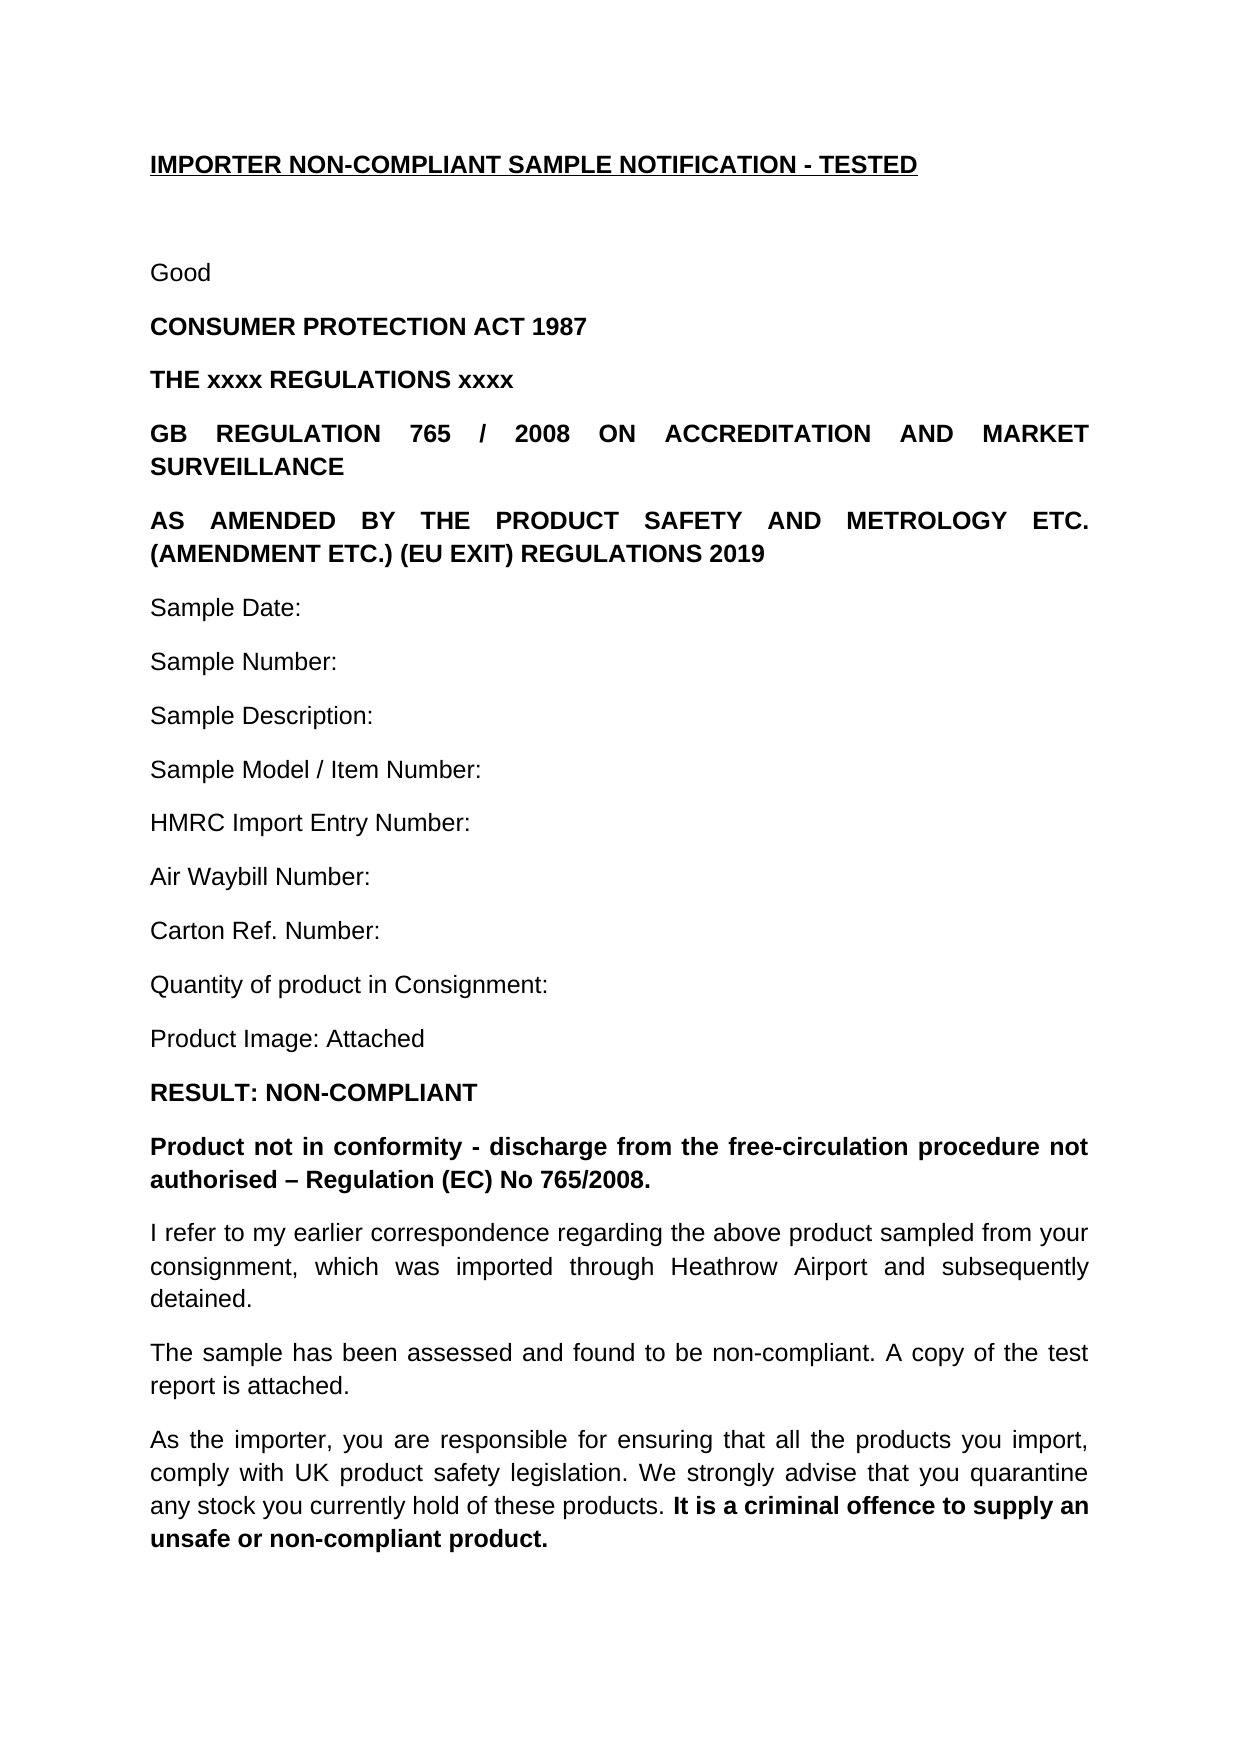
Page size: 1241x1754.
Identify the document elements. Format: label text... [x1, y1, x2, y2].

text I refer to my earlier correspondence regarding the above product sampled from your consignment, which was imported through Heathrow Airport and subsequently detained. [150, 1218, 1090, 1313]
text Sample Description: [150, 701, 1090, 729]
text HMRC Import Entry Number: [150, 808, 1090, 837]
text The sample has been assessed and found to be non-compliant. A copy of the test report is attached. [150, 1338, 1090, 1400]
text IMPORTER NON-COMPLIANT SAMPLE NOTIFICATION - TESTED [150, 150, 1090, 179]
text CONSUMER PROTECTION ACT 1987 [150, 312, 1090, 340]
text GB REGULATION 765 / 2008 ON ACCREDITATION AND MARKET SURVEILLANCE [150, 419, 1090, 481]
text Product Image: Attached [150, 1024, 1090, 1053]
text Sample Model / Item Number: [150, 754, 1090, 783]
text Carton Ref. Number: [150, 916, 1090, 945]
text Air Waybill Number: [150, 862, 1090, 891]
text As the importer, you are responsible for ensuring that all the products you import, comply with UK product safety legislation. We strongly advise that you quarantine any stock you currently hold of these products. It is a criminal offence to supply an unsafe or non-compliant product. [150, 1425, 1090, 1553]
text Good [150, 258, 1090, 286]
text AS AMENDED BY THE PRODUCT SAFETY AND METROLOGY ETC. (AMENDMENT ETC.) (EU EXIT) REGULATIONS 2019 [150, 535, 1090, 568]
text Quantity of product in Consignment: [150, 970, 1090, 999]
text THE xxxx REGULATIONS xxxx [150, 365, 1090, 394]
text Sample Number: [150, 647, 1090, 676]
text Sample Date: [150, 593, 1090, 622]
text Product not in conformity - discharge from the free-circulation procedure not authorised – Regulation (EC) No 765/2008. [150, 1160, 1090, 1193]
text RESULT: NON-COMPLIANT [150, 1078, 1090, 1106]
